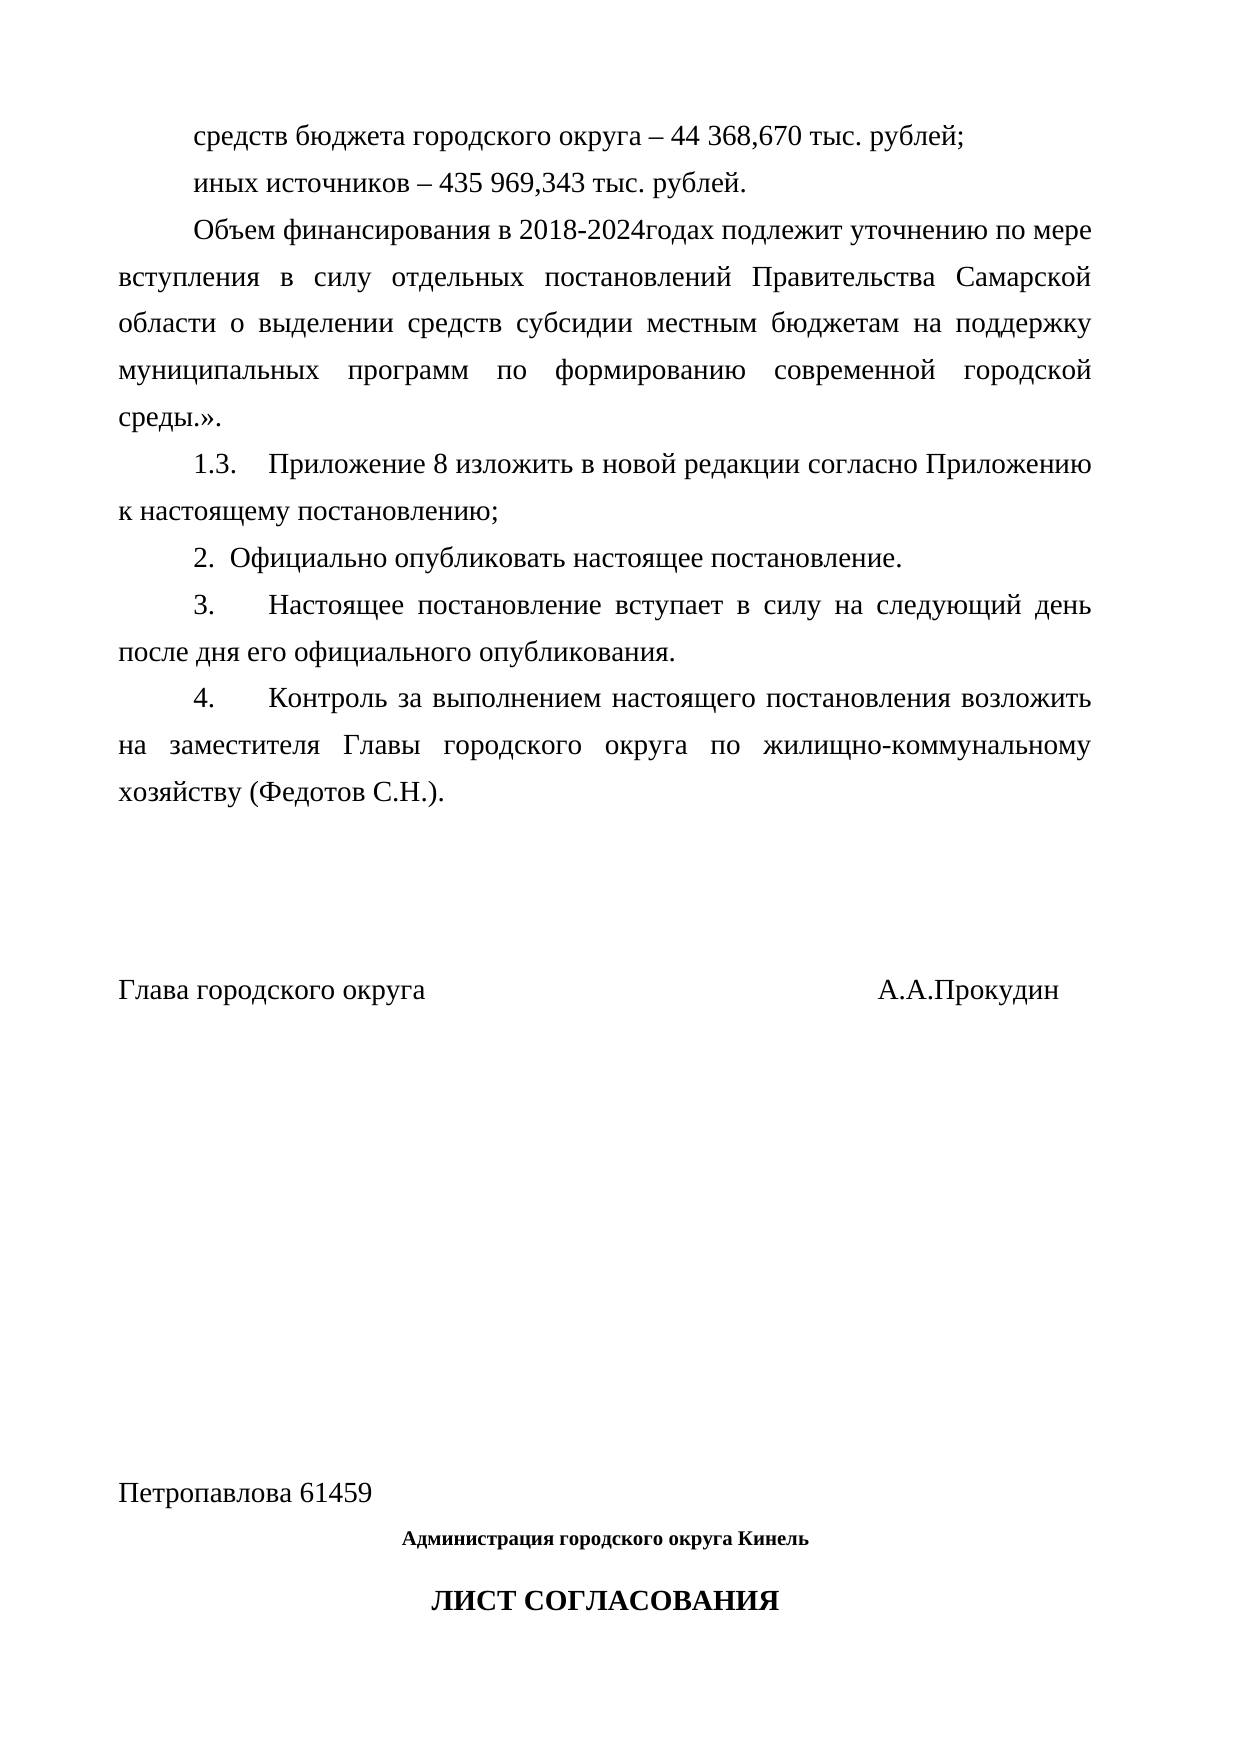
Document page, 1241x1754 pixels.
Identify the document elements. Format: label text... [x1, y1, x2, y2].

text Администрация городского округа Кинель [118, 1526, 1092, 1550]
text Объем финансирования в 2018-2024годах подлежит уточнению по мере вступления в силу отдельных постановлений Правительства Самарской области о выделении средств субсидии местным бюджетам на поддержку муниципальных программ по формированию современной городской среды.». [118, 212, 1092, 433]
list Контроль за выполнением настоящего постановления возложить на заместителя Главы городского округа по жилищно-коммунальному хозяйству (Федотов С.Н.). [118, 681, 1092, 808]
text 2. Официально опубликовать настоящее постановление. [118, 540, 1092, 573]
text ЛИСТ СОГЛАСОВАНИЯ [118, 1583, 1092, 1617]
list Приложение 8 изложить в новой редакции согласно Приложению к настоящему постановлению; [118, 446, 1092, 527]
text Петропавлова 61459 [118, 1475, 1092, 1509]
list иных источников – 435 969,343 тыс. рублей. [118, 165, 1092, 198]
list Настоящее постановление вступает в силу на следующий день после дня его официального опубликования. [118, 587, 1092, 667]
list средств бюджета городского округа – 44 368,670 тыс. рублей; [118, 118, 1092, 152]
text Глава городского округа А.А.Прокудин [118, 972, 1092, 1006]
